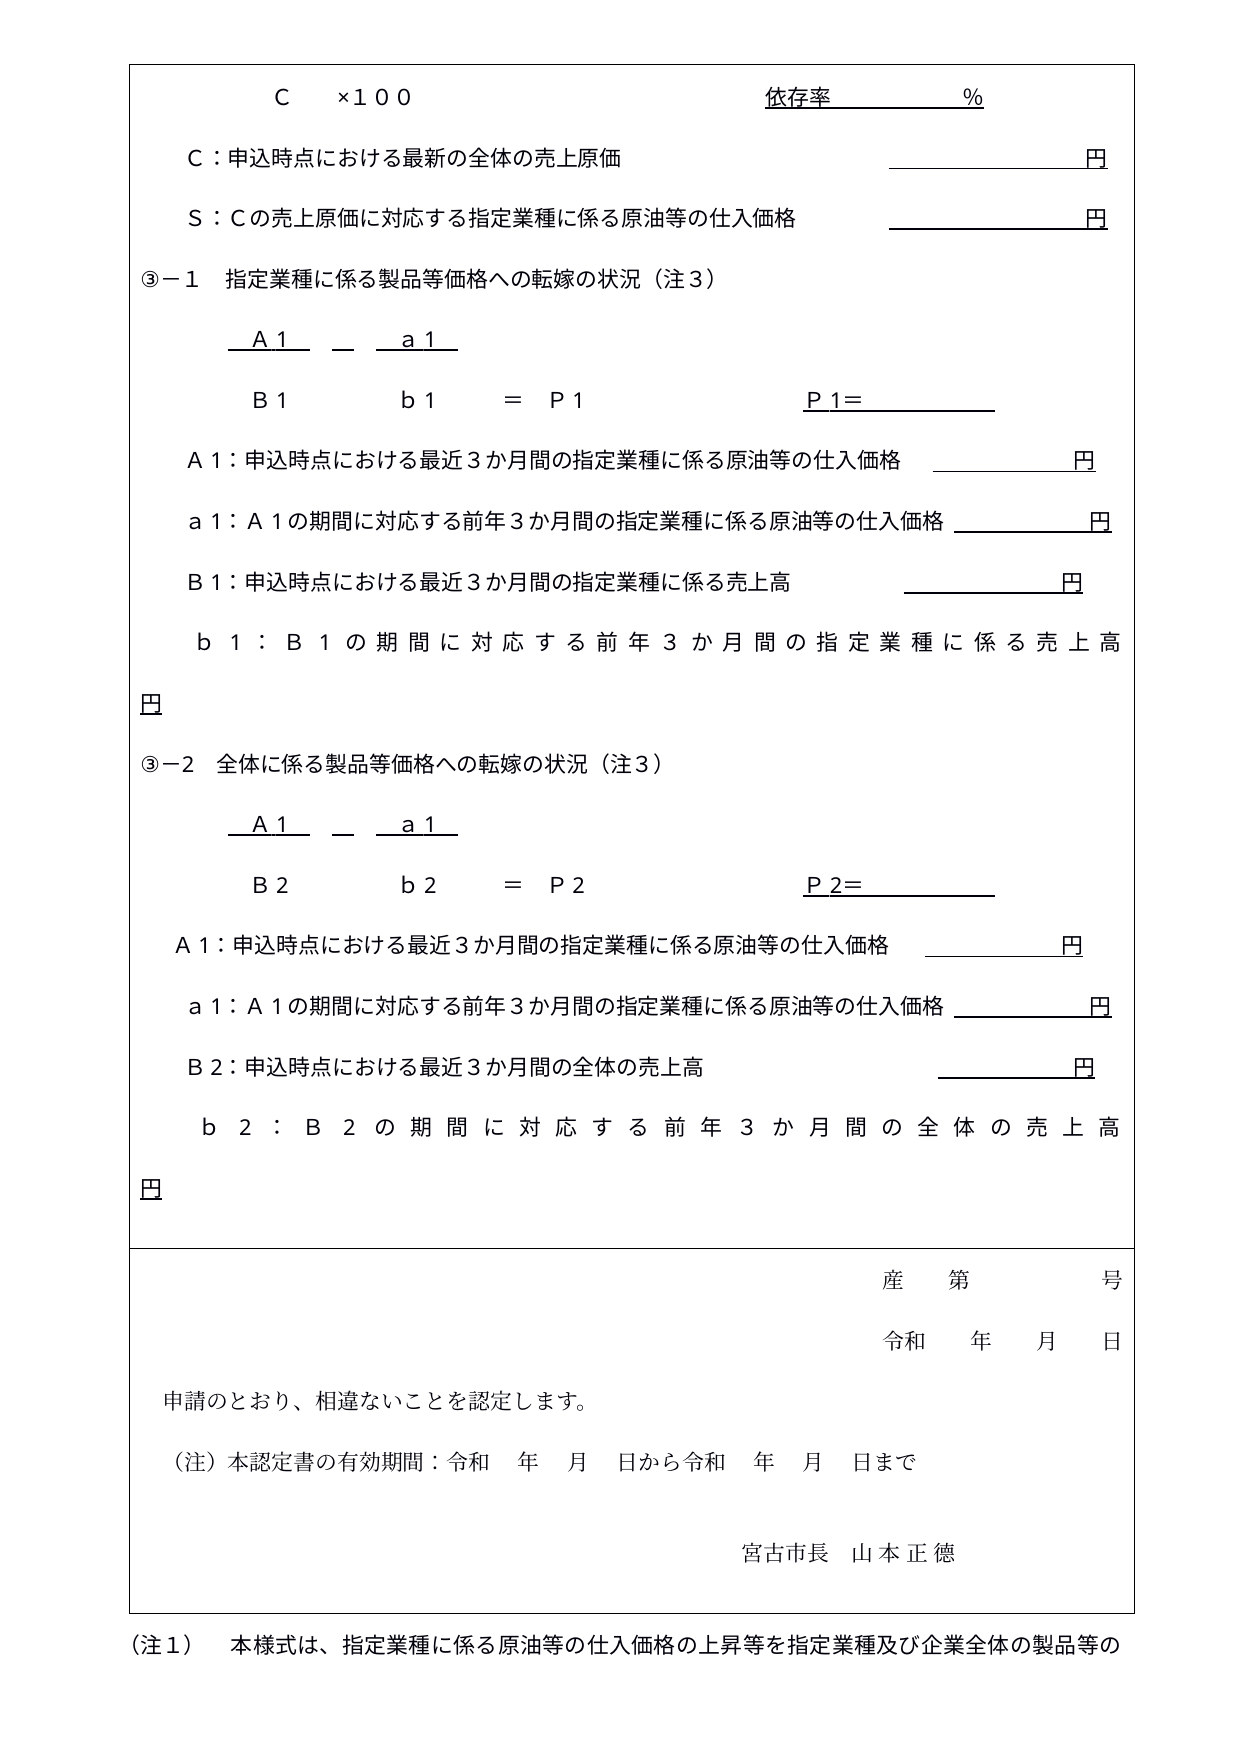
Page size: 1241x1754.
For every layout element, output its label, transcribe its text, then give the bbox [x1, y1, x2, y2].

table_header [130, 65, 1134, 1248]
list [118, 1613, 1122, 1674]
table_cell 産 第 号 令和 年 月 日 申請のとおり、相違ないことを認定します。 （注）本認定書の有効期間：令和 年 月 日から令和 年 月 日まで 宮古市長 山 本 正 德 [130, 1249, 1134, 1612]
